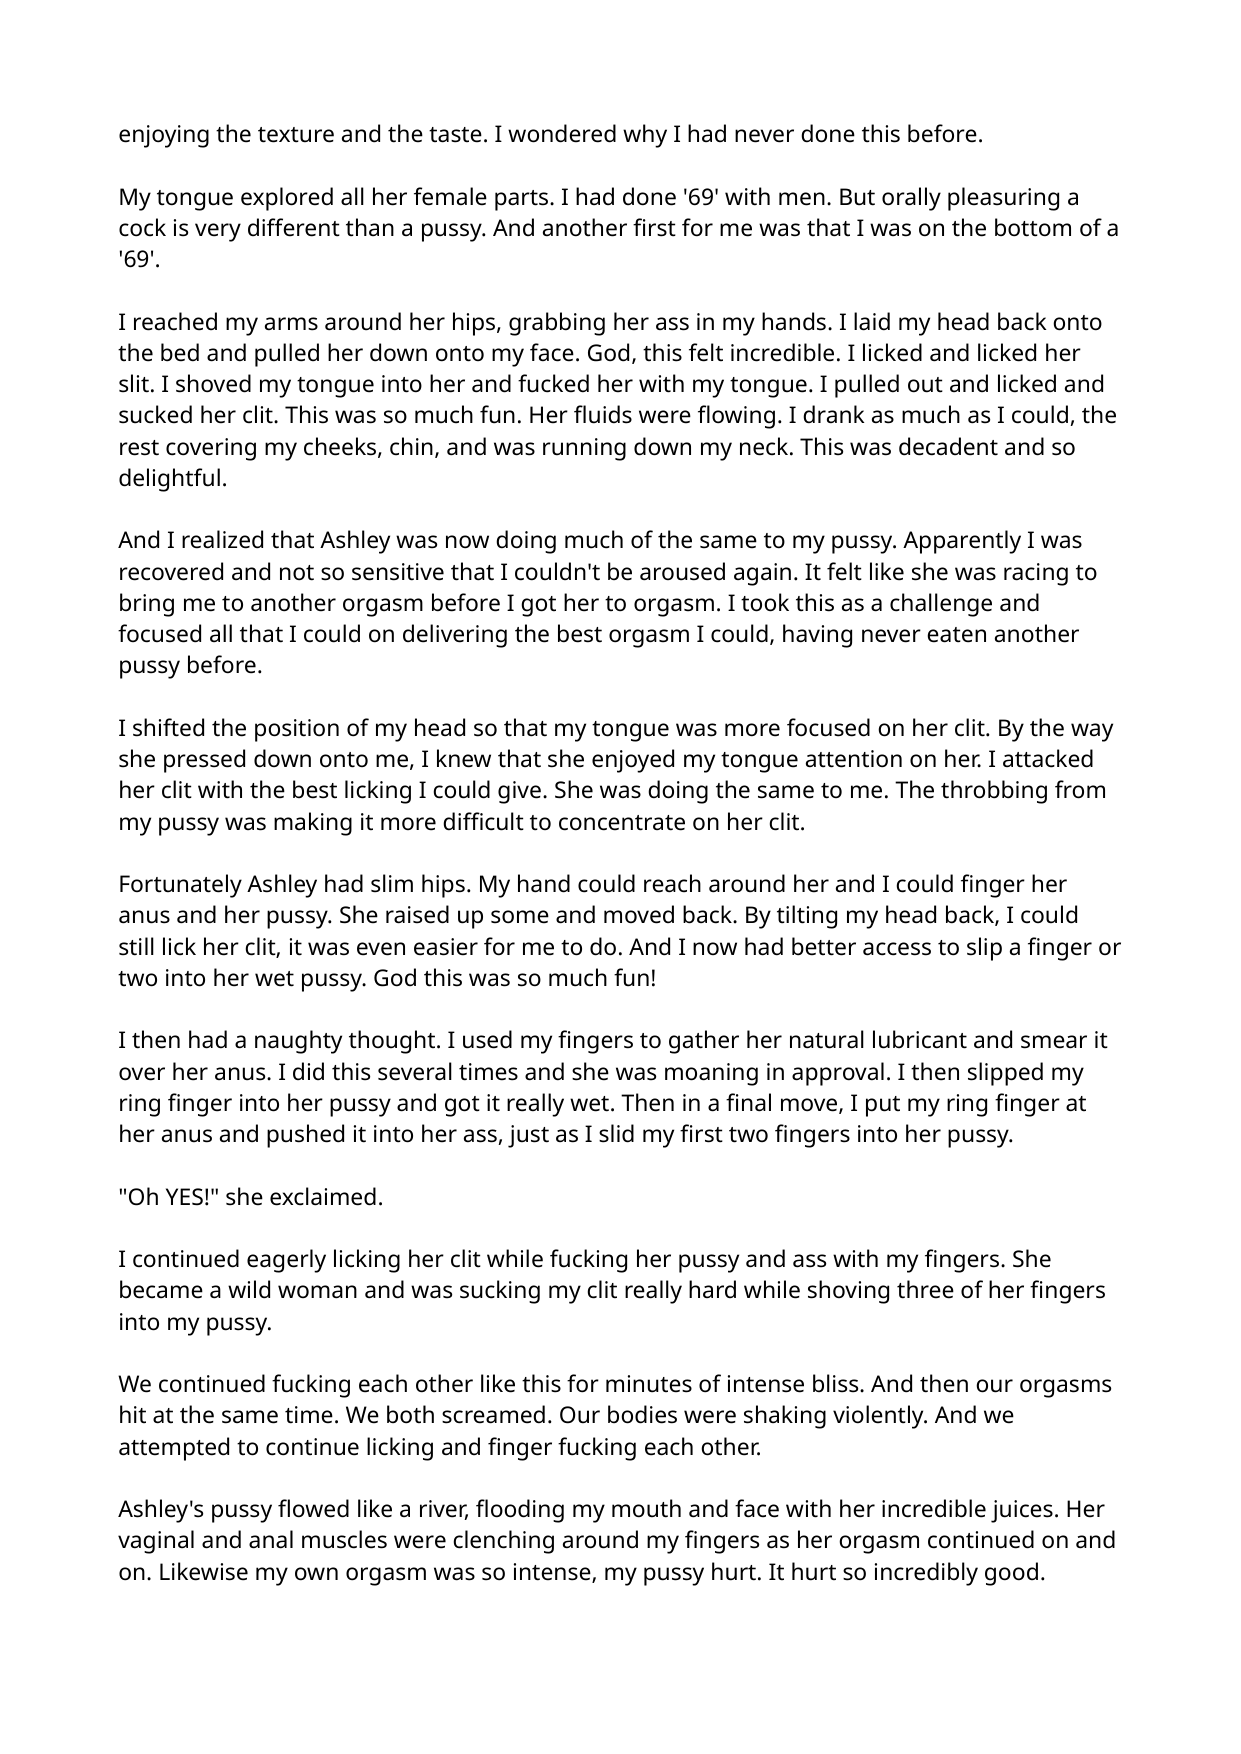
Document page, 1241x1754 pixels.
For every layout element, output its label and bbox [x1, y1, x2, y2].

text [118, 118, 1122, 1618]
